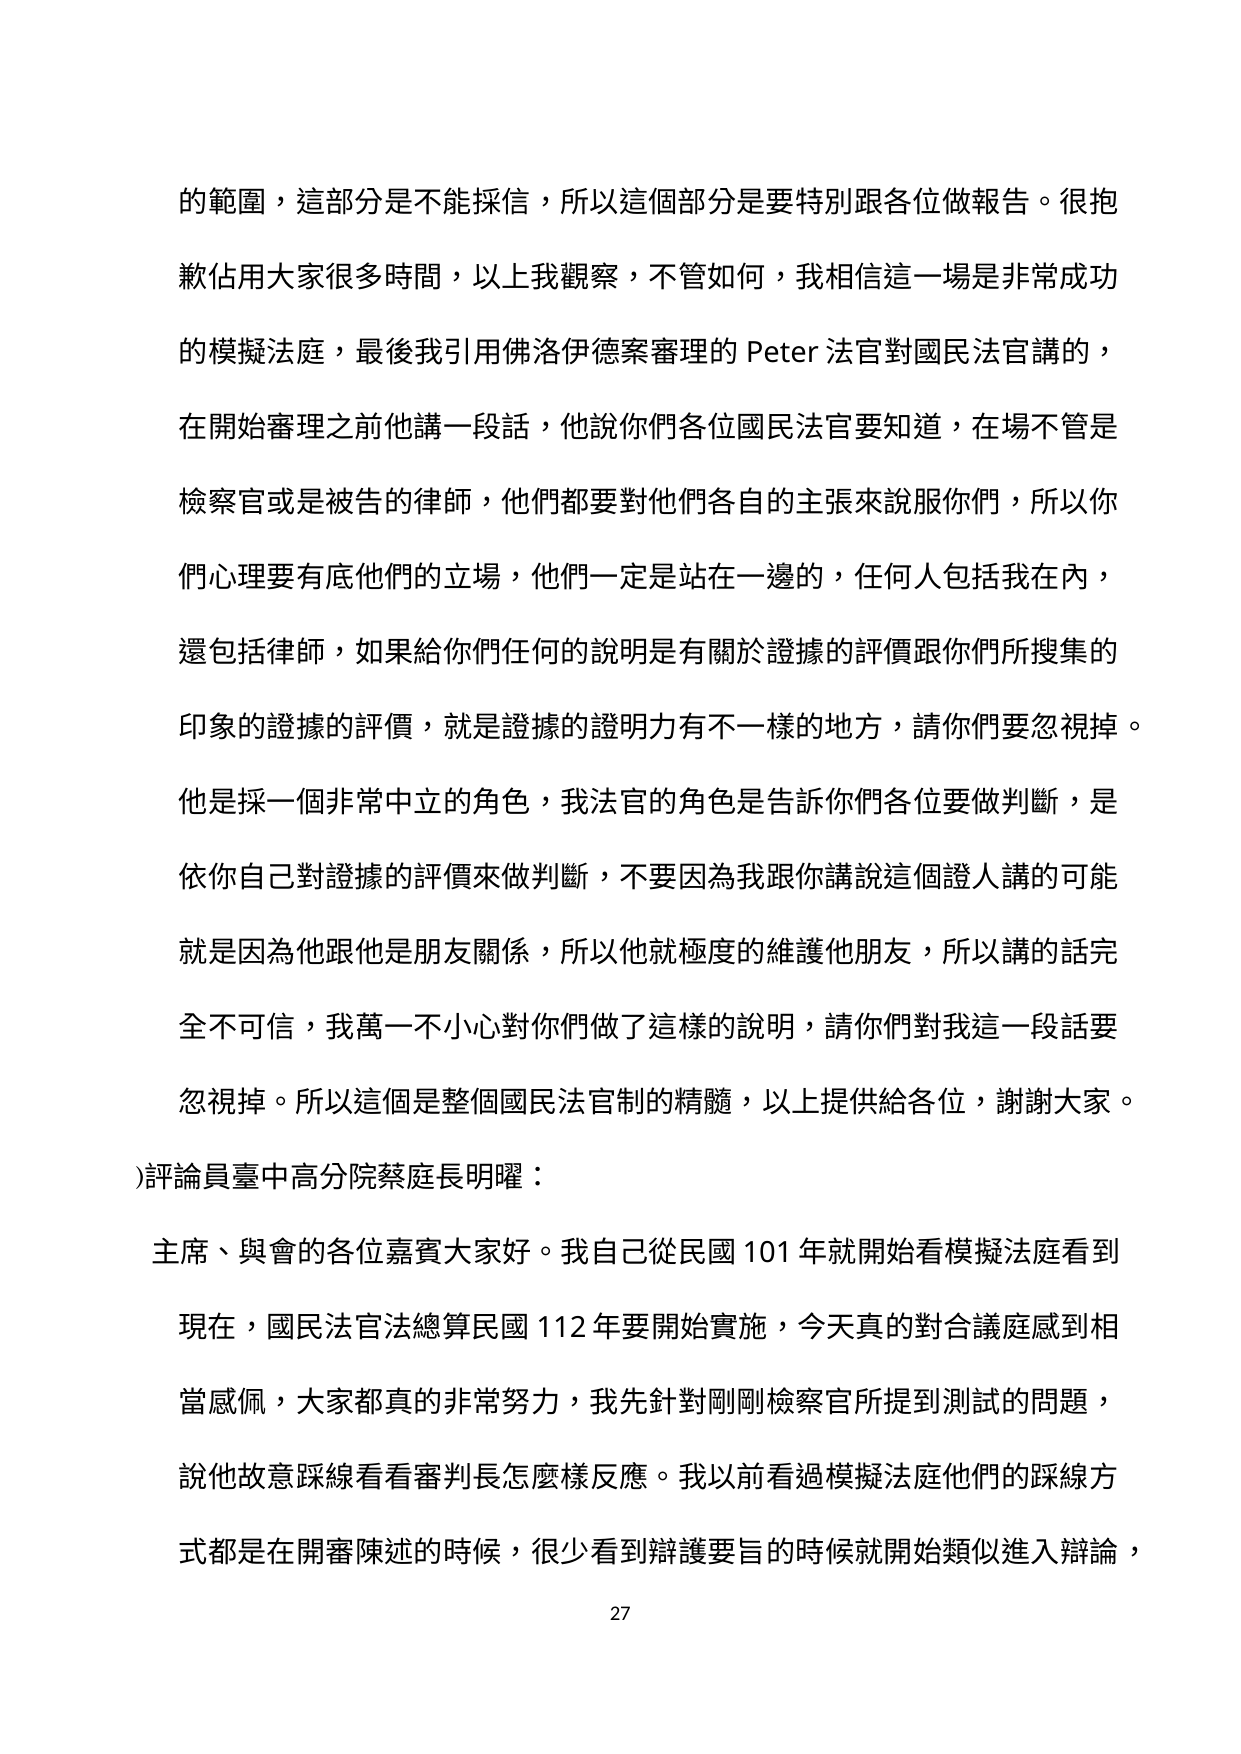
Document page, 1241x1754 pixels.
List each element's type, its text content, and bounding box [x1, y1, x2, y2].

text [120, 162, 1120, 1137]
text 評論員臺中高分院蔡庭長明曜： [120, 1137, 1120, 1212]
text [120, 1212, 1120, 1587]
